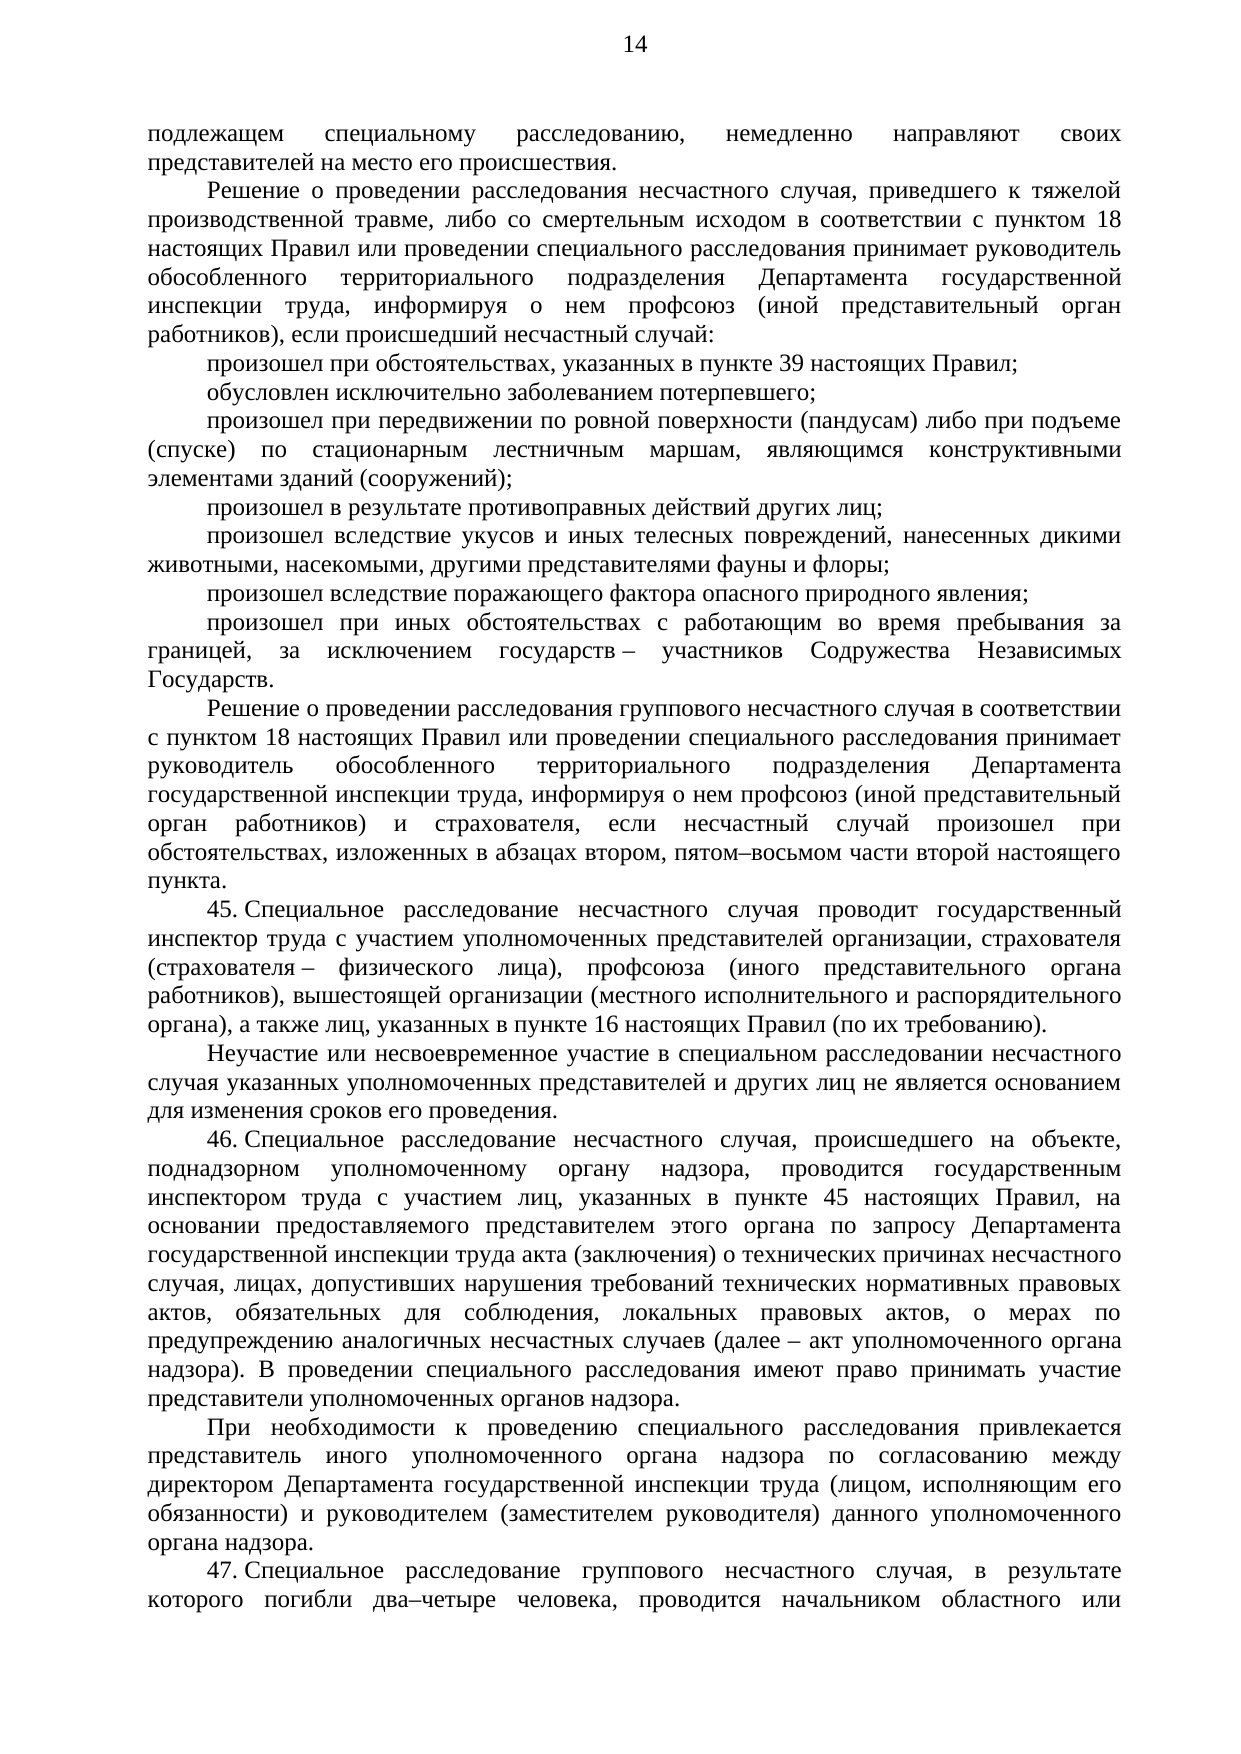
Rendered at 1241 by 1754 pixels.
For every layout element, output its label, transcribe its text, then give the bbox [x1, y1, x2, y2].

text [147, 118, 1122, 176]
text произошел вследствие укусов и иных телесных повреждений, нанесенных дикими животными, насекомыми, другими представителями фауны и флоры; [147, 521, 1122, 578]
text Решение о проведении расследования несчастного случая, приведшего к тяжелой производственной травме, либо со смертельным исходом в соответствии с пунктом 18 настоящих Правил или проведении специального расследования принимает руководитель обособленного территориального подразделения Департамента государственной инспекции труда, информируя о нем профсоюз (иной представительный орган работников), если происшедший несчастный случай: [147, 176, 1122, 348]
text произошел при передвижении по ровной поверхности (пандусам) либо при подъеме (спуске) по стационарным лестничным маршам, являющимся конструктивными элементами зданий (сооружений); [147, 406, 1122, 492]
text произошел вследствие поражающего фактора опасного природного явления; [147, 578, 1122, 607]
text 45. Специальное расследование несчастного случая проводит государственный инспектор труда с участием уполномоченных представителей организации, страхователя (страхователя – физического лица), профсоюза (иного представительного органа работников), вышестоящей организации (местного исполнительного и распорядительного органа), а также лиц, указанных в пункте 16 настоящих Правил (по их требованию). [147, 894, 1122, 1038]
text произошел при обстоятельствах, указанных в пункте 39 настоящих Правил; [147, 348, 1122, 377]
text произошел в результате противоправных действий других лиц; [147, 492, 1122, 521]
text произошел при иных обстоятельствах с работающим во время пребывания за границей, за исключением государств – участников Содружества Независимых Государств. [147, 607, 1122, 693]
text Решение о проведении расследования группового несчастного случая в соответствии с пунктом 18 настоящих Правил или проведении специального расследования принимает руководитель обособленного территориального подразделения Департамента государственной инспекции труда, информируя о нем профсоюз (иной представительный орган работников) и страхователя, если несчастный случай произошел при обстоятельствах, изложенных в абзацах втором, пятом–восьмом части второй настоящего пункта. [147, 693, 1122, 894]
text При необходимости к проведению специального расследования привлекается представитель иного уполномоченного органа надзора по согласованию между директором Департамента государственной инспекции труда (лицом, исполняющим его обязанности) и руководителем (заместителем руководителя) данного уполномоченного органа надзора. [147, 1412, 1122, 1556]
text обусловлен исключительно заболеванием потерпевшего; [147, 377, 1122, 406]
text Неучастие или несвоевременное участие в специальном расследовании несчастного случая указанных уполномоченных представителей и других лиц не является основанием для изменения сроков его проведения. [147, 1038, 1122, 1124]
text 46. Специальное расследование несчастного случая, происшедшего на объекте, поднадзорном уполномоченному органу надзора, проводится государственным инспектором труда с участием лиц, указанных в пункте 45 настоящих Правил, на основании предоставляемого представителем этого органа по запросу Департамента государственной инспекции труда акта (заключения) о технических причинах несчастного случая, лицах, допустивших нарушения требований технических нормативных правовых актов, обязательных для соблюдения, локальных правовых актов, о мерах по предупреждению аналогичных несчастных случаев (далее – акт уполномоченного органа надзора). В проведении специального расследования имеют право принимать участие представители уполномоченных органов надзора. [147, 1124, 1122, 1412]
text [147, 1556, 1122, 1613]
